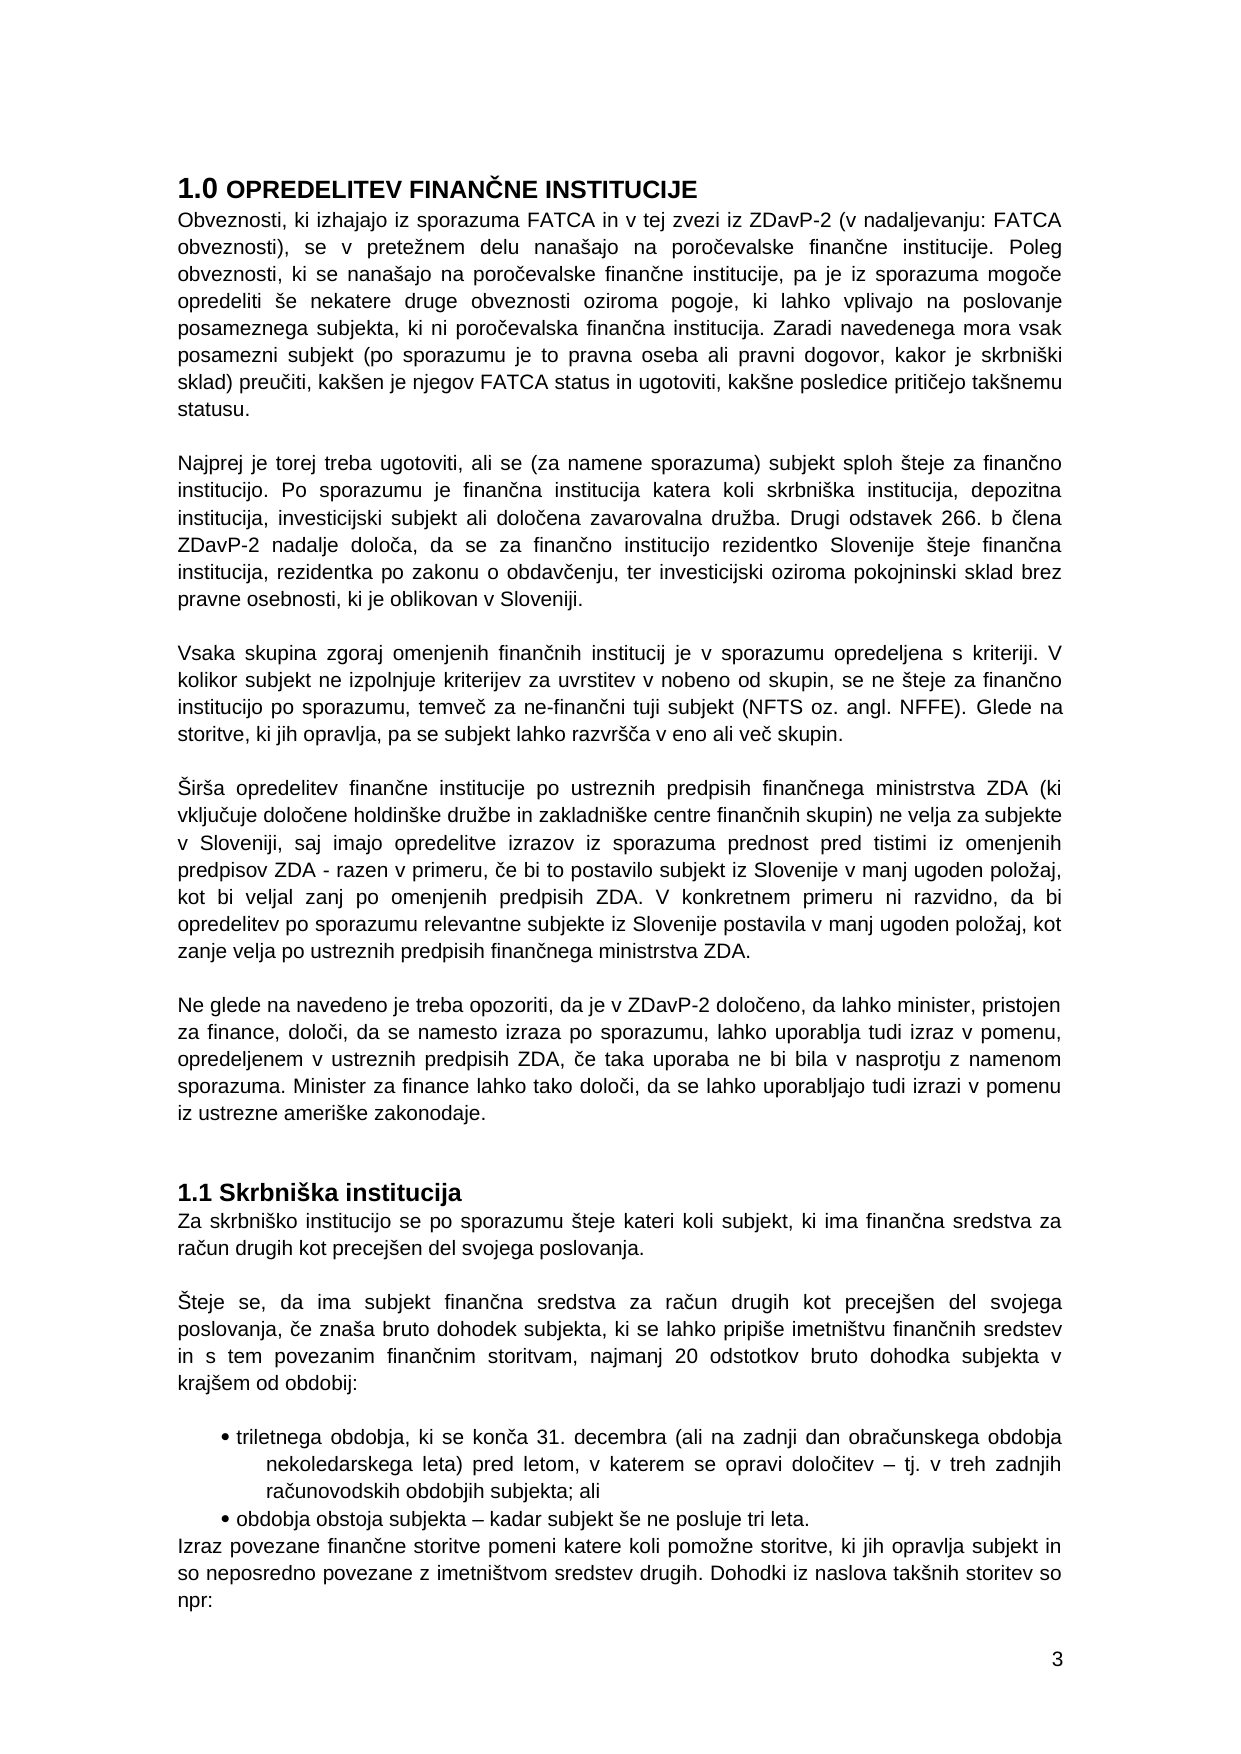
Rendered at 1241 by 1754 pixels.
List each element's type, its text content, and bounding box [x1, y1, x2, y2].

text 1.1 Skrbniška institucija [177, 1179, 1063, 1206]
text Širša opredelitev finančne institucije po ustreznih predpisih finančnega ministrstva ZDA (ki vključuje določene holdinške družbe in zakladniške centre finančnih skupin) ne velja za subjekte v Sloveniji, saj imajo opredelitve izrazov iz sporazuma prednost pred tistimi iz omenjenih predpisov ZDA - razen v primeru, če bi to postavilo subjekt iz Slovenije v manj ugoden položaj, kot bi veljal zanj po omenjenih predpisih ZDA. V konkretnem primeru ni razvidno, da bi opredelitev po sporazumu relevantne subjekte iz Slovenije postavila v manj ugoden položaj, kot zanje velja po ustreznih predpisih finančnega ministrstva ZDA. [177, 773, 1063, 963]
text Vsaka skupina zgoraj omenjenih finančnih institucij je v sporazumu opredeljena s kriteriji. V kolikor subjekt ne izpolnjuje kriterijev za uvrstitev v nobeno od skupin, se ne šteje za finančno institucijo po sporazumu, temveč za ne-finančni tuji subjekt (NFTS oz. angl. NFFE). Glede na storitve, ki jih opravlja, pa se subjekt lahko razvršča v eno ali več skupin. [177, 638, 1063, 746]
text Najprej je torej treba ugotoviti, ali se (za namene sporazuma) subjekt sploh šteje za finančno institucijo. Po sporazumu je finančna institucija katera koli skrbniška institucija, depozitna institucija, investicijski subjekt ali določena zavarovalna družba. Drugi odstavek 266. b člena ZDavP-2 nadalje določa, da se za finančno institucijo rezidentko Slovenije šteje finančna institucija, rezidentka po zakonu o obdavčenju, ter investicijski oziroma pokojninski sklad brez pravne osebnosti, ki je oblikovan v Sloveniji. [177, 448, 1063, 611]
text Obveznosti, ki izhajajo iz sporazuma FATCA in v tej zvezi iz ZDavP-2 (v nadaljevanju: FATCA obveznosti), se v pretežnem delu nanašajo na poročevalske finančne institucije. Poleg obveznosti, ki se nanašajo na poročevalske finančne institucije, pa je iz sporazuma mogoče opredeliti še nekatere druge obveznosti oziroma pogoje, ki lahko vplivajo na poslovanje posameznega subjekta, ki ni poročevalska finančna institucija. Zaradi navedenega mora vsak posamezni subjekt (po sporazumu je to pravna oseba ali pravni dogovor, kakor je skrbniški sklad) preučiti, kakšen je njegov FATCA status in ugotoviti, kakšne posledice pritičejo takšnemu statusu. [177, 204, 1063, 421]
text Ne glede na navedeno je treba opozoriti, da je v ZDavP-2 določeno, da lahko minister, pristojen za finance, določi, da se namesto izraza po sporazumu, lahko uporablja tudi izraz v pomenu, opredeljenem v ustreznih predpisih ZDA, če taka uporaba ne bi bila v nasprotju z namenom sporazuma. Minister za finance lahko tako določi, da se lahko uporabljajo tudi izrazi v pomenu iz ustrezne ameriške zakonodaje. [177, 990, 1063, 1125]
text Šteje se, da ima subjekt finančna sredstva za račun drugih kot precejšen del svojega poslovanja, če znaša bruto dohodek subjekta, ki se lahko pripiše imetništvu finančnih sredstev in s tem povezanim finančnim storitvam, najmanj 20 odstotkov bruto dohodka subjekta v krajšem od obdobij: [177, 1288, 1063, 1396]
text Izraz povezane finančne storitve pomeni katere koli pomožne storitve, ki jih opravlja subjekt in so neposredno povezane z imetništvom sredstev drugih. Dohodki iz naslova takšnih storitev so npr: [177, 1531, 1063, 1613]
list triletnega obdobja, ki se konča 31. decembra (ali na zadnji dan obračunskega obdobja nekoledarskega leta) pred letom, v katerem se opravi določitev – tj. v treh zadnjih računovodskih obdobjih subjekta; ali [222, 1423, 1063, 1504]
text Za skrbniško institucijo se po sporazumu šteje kateri koli subjekt, ki ima finančna sredstva za račun drugih kot precejšen del svojega poslovanja. [177, 1206, 1063, 1261]
text 1.0 OPREDELITEV FINANČNE INSTITUCIJE [177, 177, 1063, 204]
list obdobja obstoja subjekta – kadar subjekt še ne posluje tri leta. [222, 1504, 1063, 1531]
